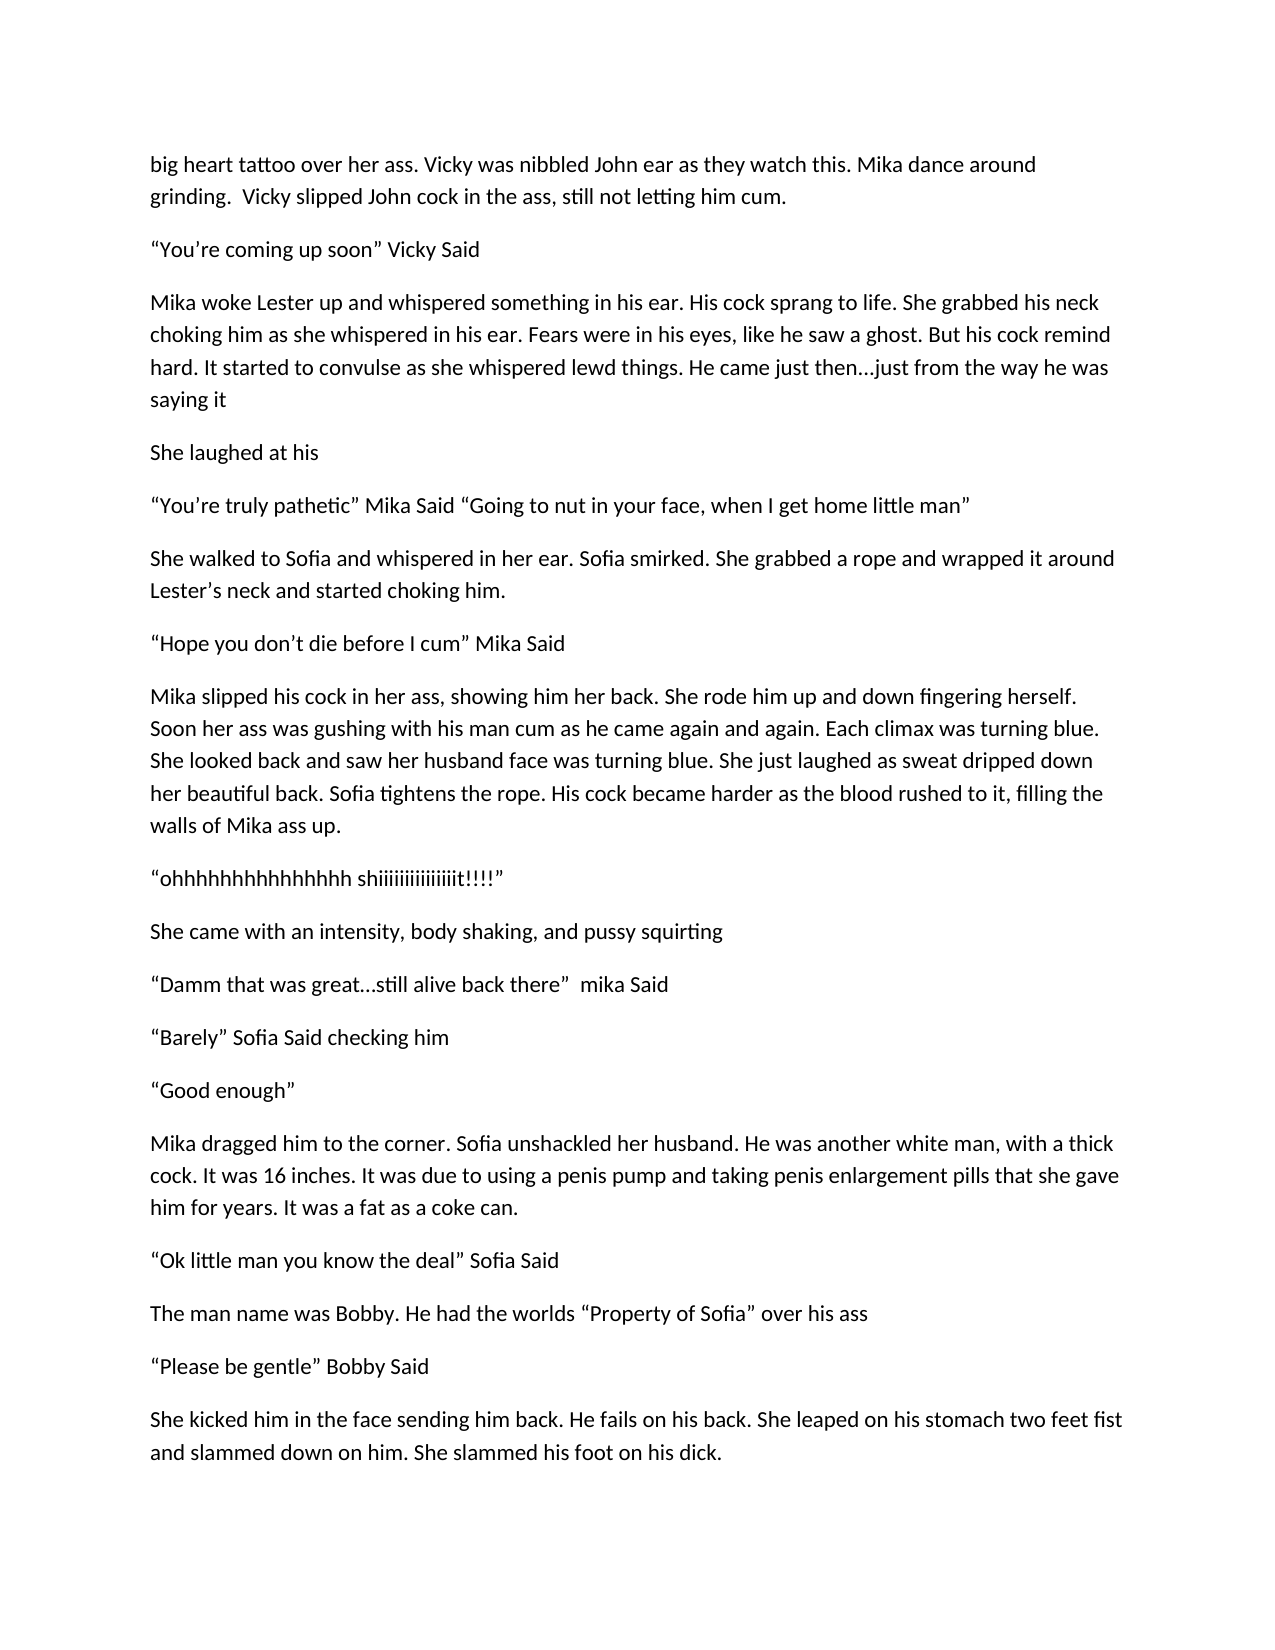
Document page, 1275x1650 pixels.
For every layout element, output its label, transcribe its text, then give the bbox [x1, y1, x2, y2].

text Mika dragged him to the corner. Sofia unshackled her husband. He was another white man, with a thick cock. It was 16 inches. It was due to using a penis pump and taking penis enlargement pills that she gave him for years. It was a fat as a coke can. [150, 1129, 1125, 1221]
text She kicked him in the face sending him back. He fails on his back. She leaped on his stomach two feet fist and slammed down on him. She slammed his foot on his dick. [150, 1405, 1125, 1466]
text She walked to Sofia and whispered in her ear. Sofia smirked. She grabbed a rope and wrapped it around Lester’s neck and started choking him. [150, 544, 1125, 604]
text She laughed at his [150, 438, 1125, 466]
text The man name was Bobby. He had the worlds “Property of Sofia” over his ass [150, 1299, 1125, 1327]
text “Ok little man you know the deal” Sofia Said [150, 1246, 1125, 1274]
text Mika woke Lester up and whispered something in his ear. His cock sprang to life. She grabbed his neck choking him as she whispered in his ear. Fears were in his eyes, like he saw a ghost. But his cock remind hard. It started to convulse as she whispered lewd things. He came just then...just from the way he was saying it [150, 288, 1125, 413]
text “Please be gentle” Bobby Said [150, 1352, 1125, 1380]
text “Hope you don’t die before I cum” Mika Said [150, 629, 1125, 657]
text “Good enough” [150, 1076, 1125, 1104]
text Mika slipped his cock in her ass, showing him her back. She rode him up and down fingering herself. Soon her ass was gushing with his man cum as he came again and again. Each climax was turning blue. She looked back and saw her husband face was turning blue. She just laughed as sweat dripped down her beautiful back. Sofia tightens the rope. His cock became harder as the blood rushed to it, filling the walls of Mika ass up. [150, 682, 1125, 839]
text “Damm that was great…still alive back there” mika Said [150, 970, 1125, 998]
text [150, 150, 1125, 210]
text “You’re truly pathetic” Mika Said “Going to nut in your face, when I get home little man” [150, 491, 1125, 519]
text “You’re coming up soon” Vicky Said [150, 235, 1125, 263]
text She came with an intensity, body shaking, and pussy squirting [150, 917, 1125, 945]
text “ohhhhhhhhhhhhhhh shiiiiiiiiiiiiiiit!!!!” [150, 864, 1125, 892]
text “Barely” Sofia Said checking him [150, 1023, 1125, 1051]
